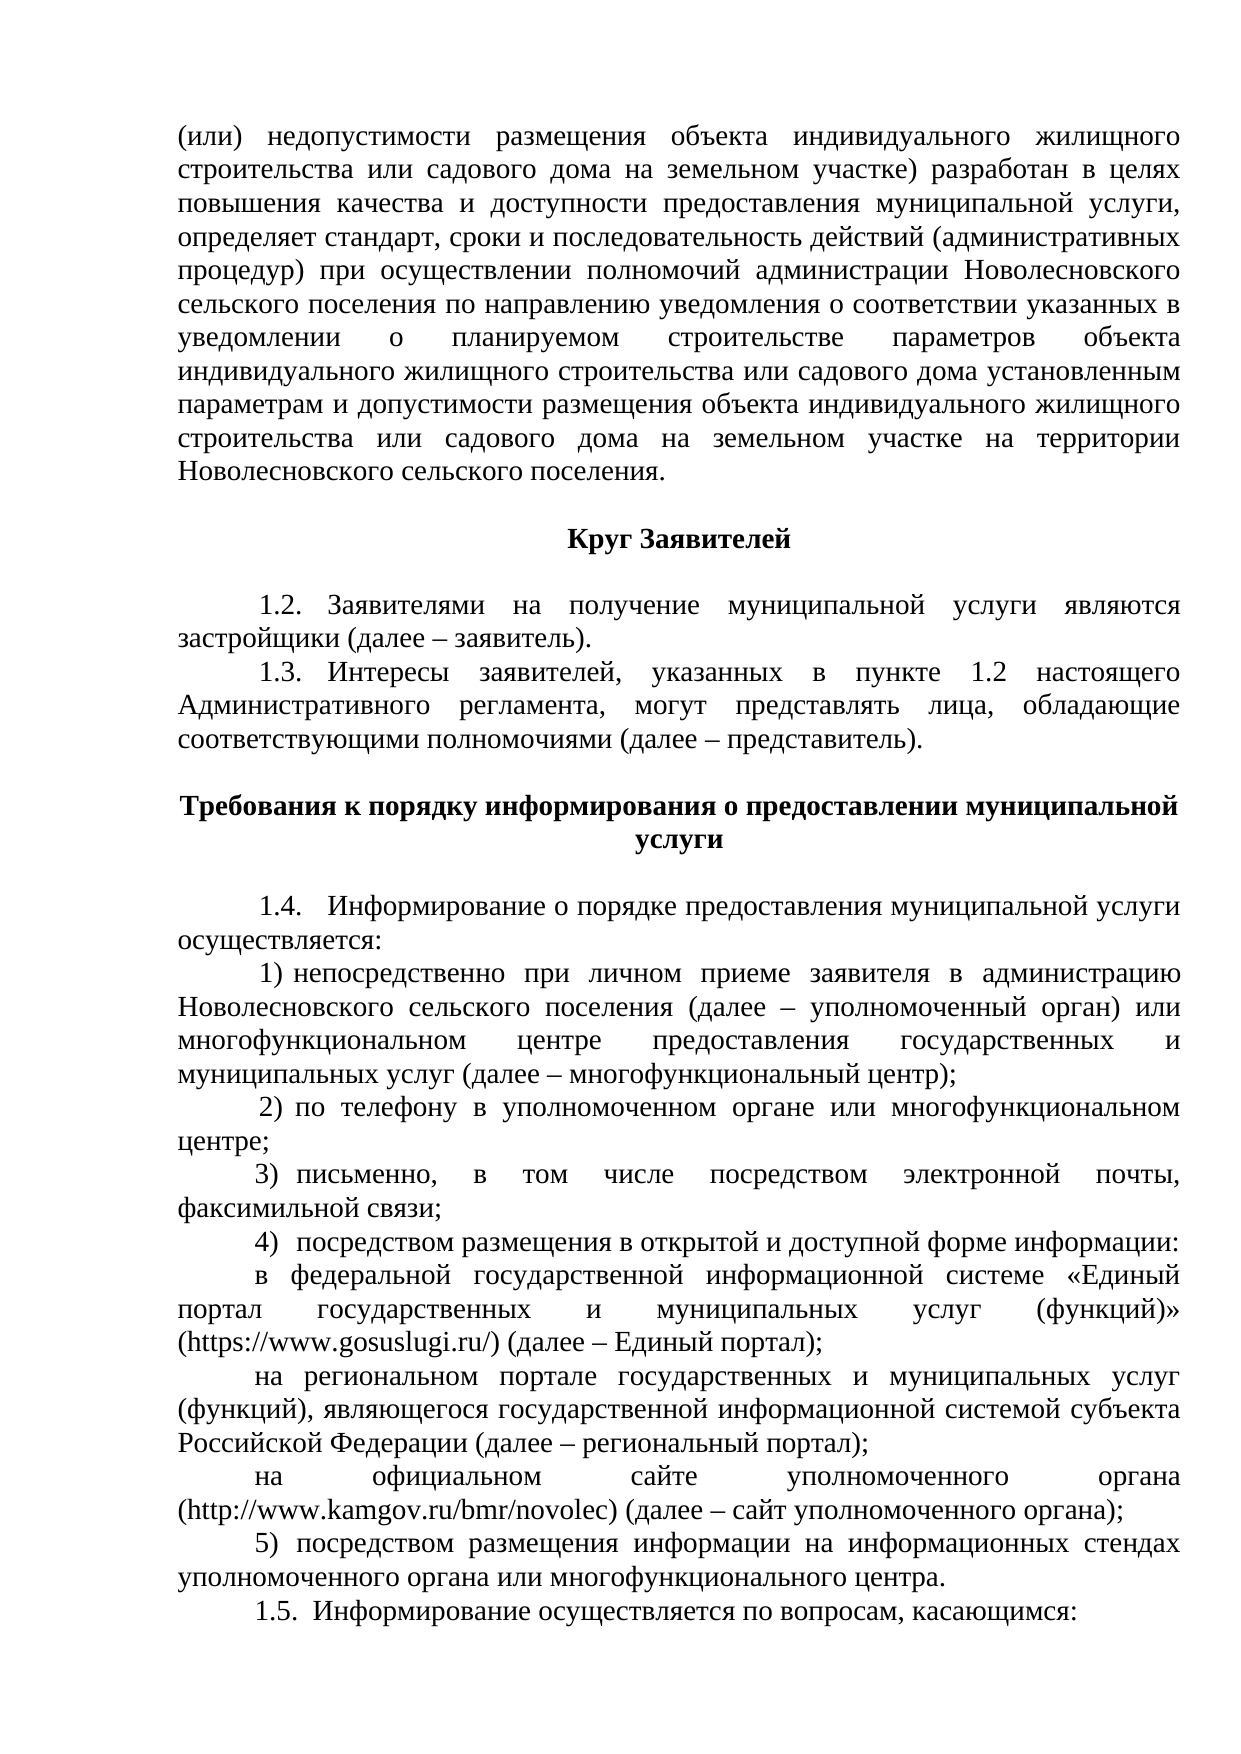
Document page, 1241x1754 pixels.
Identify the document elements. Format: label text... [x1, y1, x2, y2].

list посредством размещения информации на информационных стендах уполномоченного органа или многофункционального центра. [177, 1526, 1181, 1593]
text на региональном портале государственных и муниципальных услуг (функций), являющегося государственной информационной системой субъекта Российской Федерации (далее – региональный портал); [177, 1358, 1181, 1458]
list Информирование о порядке предоставления муниципальной услуги осуществляется: [177, 888, 1181, 955]
text в федеральной государственной информационной системе «Единый портал государственных и муниципальных услуг (функций)» (https://www.gosuslugi.ru/) (далее – Единый портал); [177, 1257, 1181, 1358]
text на официальном сайте уполномоченного органа (http://www.kamgov.ru/bmr/novolec) (далее – сайт уполномоченного органа); [177, 1458, 1181, 1526]
list посредством размещения в открытой и доступной форме информации: [177, 1224, 1181, 1257]
text Требования к порядку информирования о предоставлении муниципальной услуги [177, 788, 1181, 855]
list Заявителями на получение муниципальной услуги являются застройщики (далее – заявитель). [177, 587, 1181, 654]
list Информирование осуществляется по вопросам, касающимся: [177, 1593, 1181, 1626]
list Интересы заявителей, указанных в пункте 1.2 настоящего Административного регламента, могут представлять лица, обладающие соответствующими полномочиями (далее – представитель). [177, 654, 1181, 754]
text Круг Заявителей [177, 521, 1181, 555]
list непосредственно при личном приеме заявителя в администрацию Новолесновского сельского поселения (далее – уполномоченный орган) или многофункциональном центре предоставления государственных и муниципальных услуг (далее – многофункциональный центр); [177, 955, 1181, 1089]
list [177, 118, 1181, 487]
list по телефону в уполномоченном органе или многофункциональном центре; [177, 1089, 1181, 1157]
list письменно, в том числе посредством электронной почты, факсимильной связи; [177, 1157, 1181, 1224]
